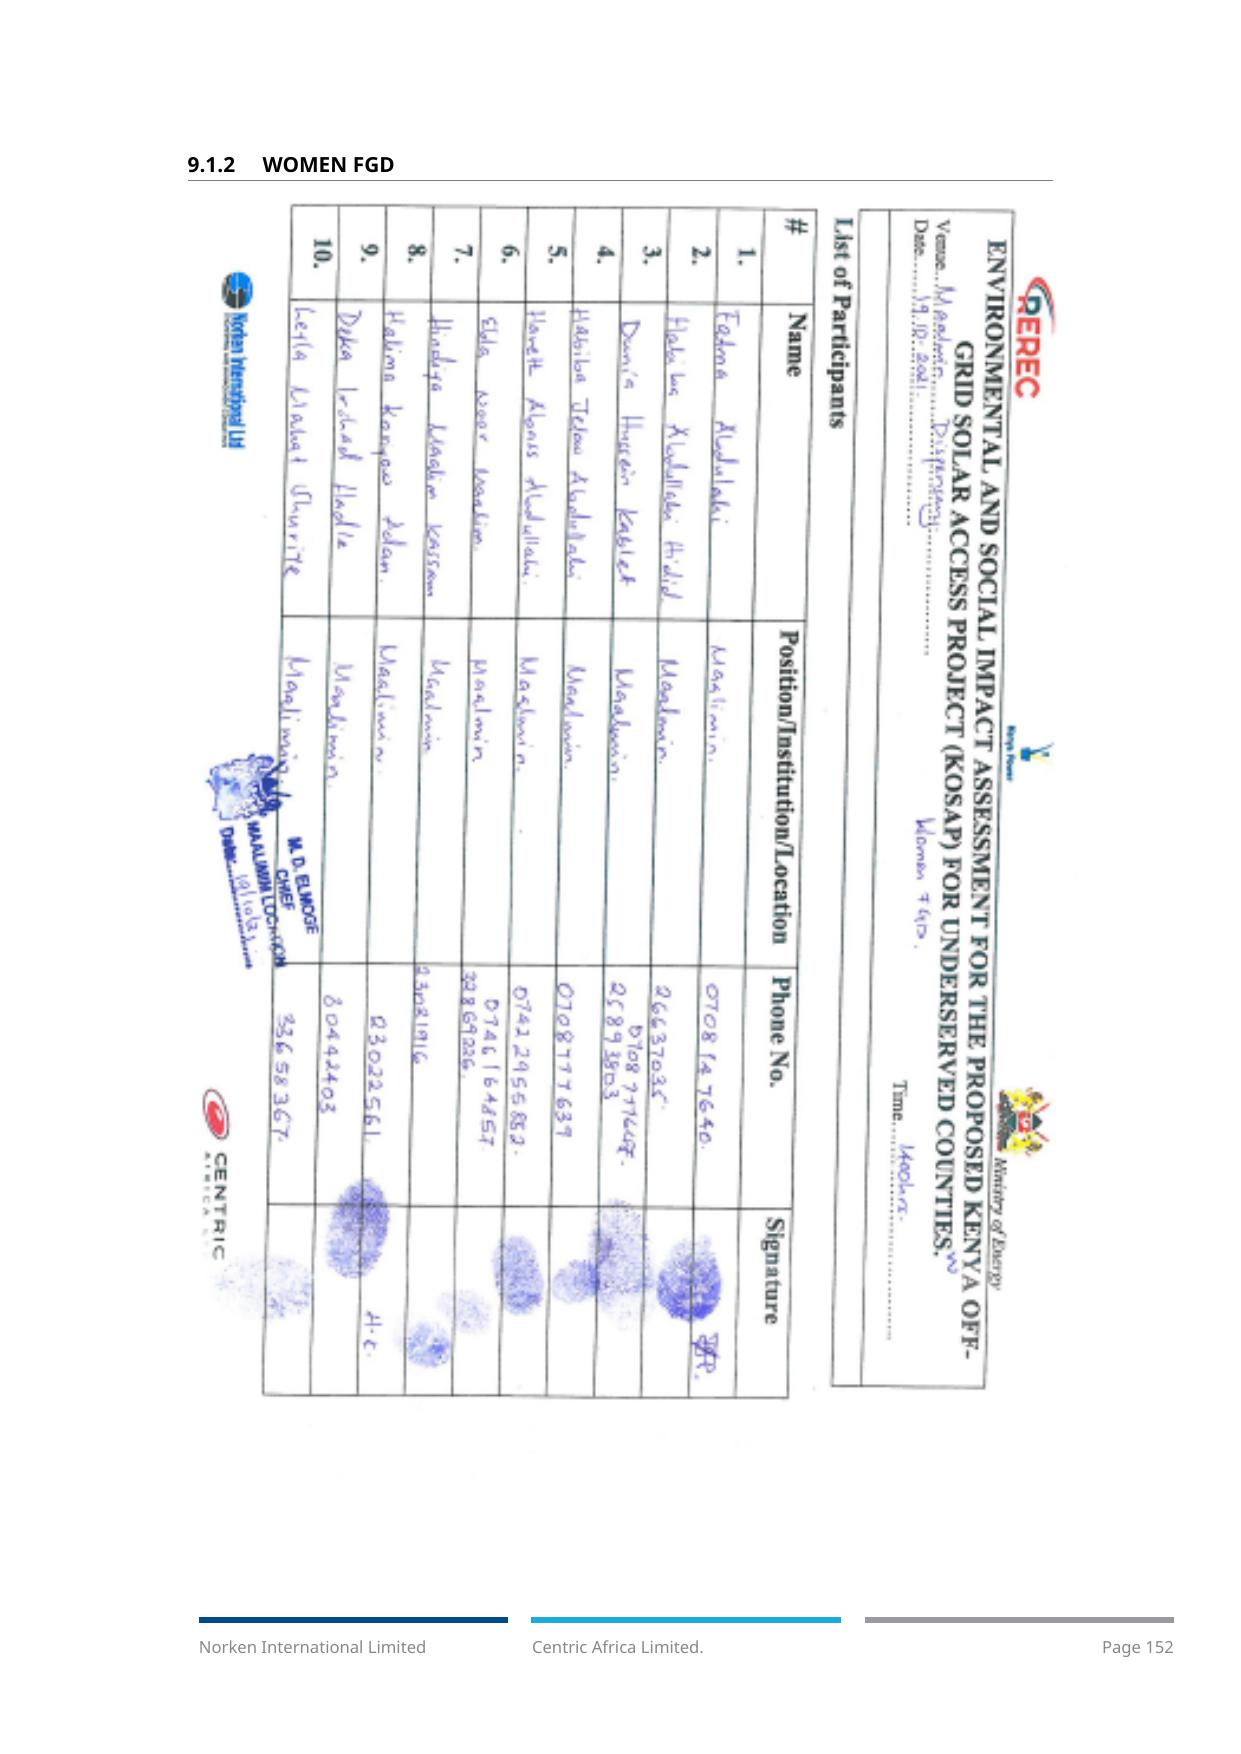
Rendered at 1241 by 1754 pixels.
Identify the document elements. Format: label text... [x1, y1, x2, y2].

subtitle WOMEN FGD [187, 150, 1053, 181]
